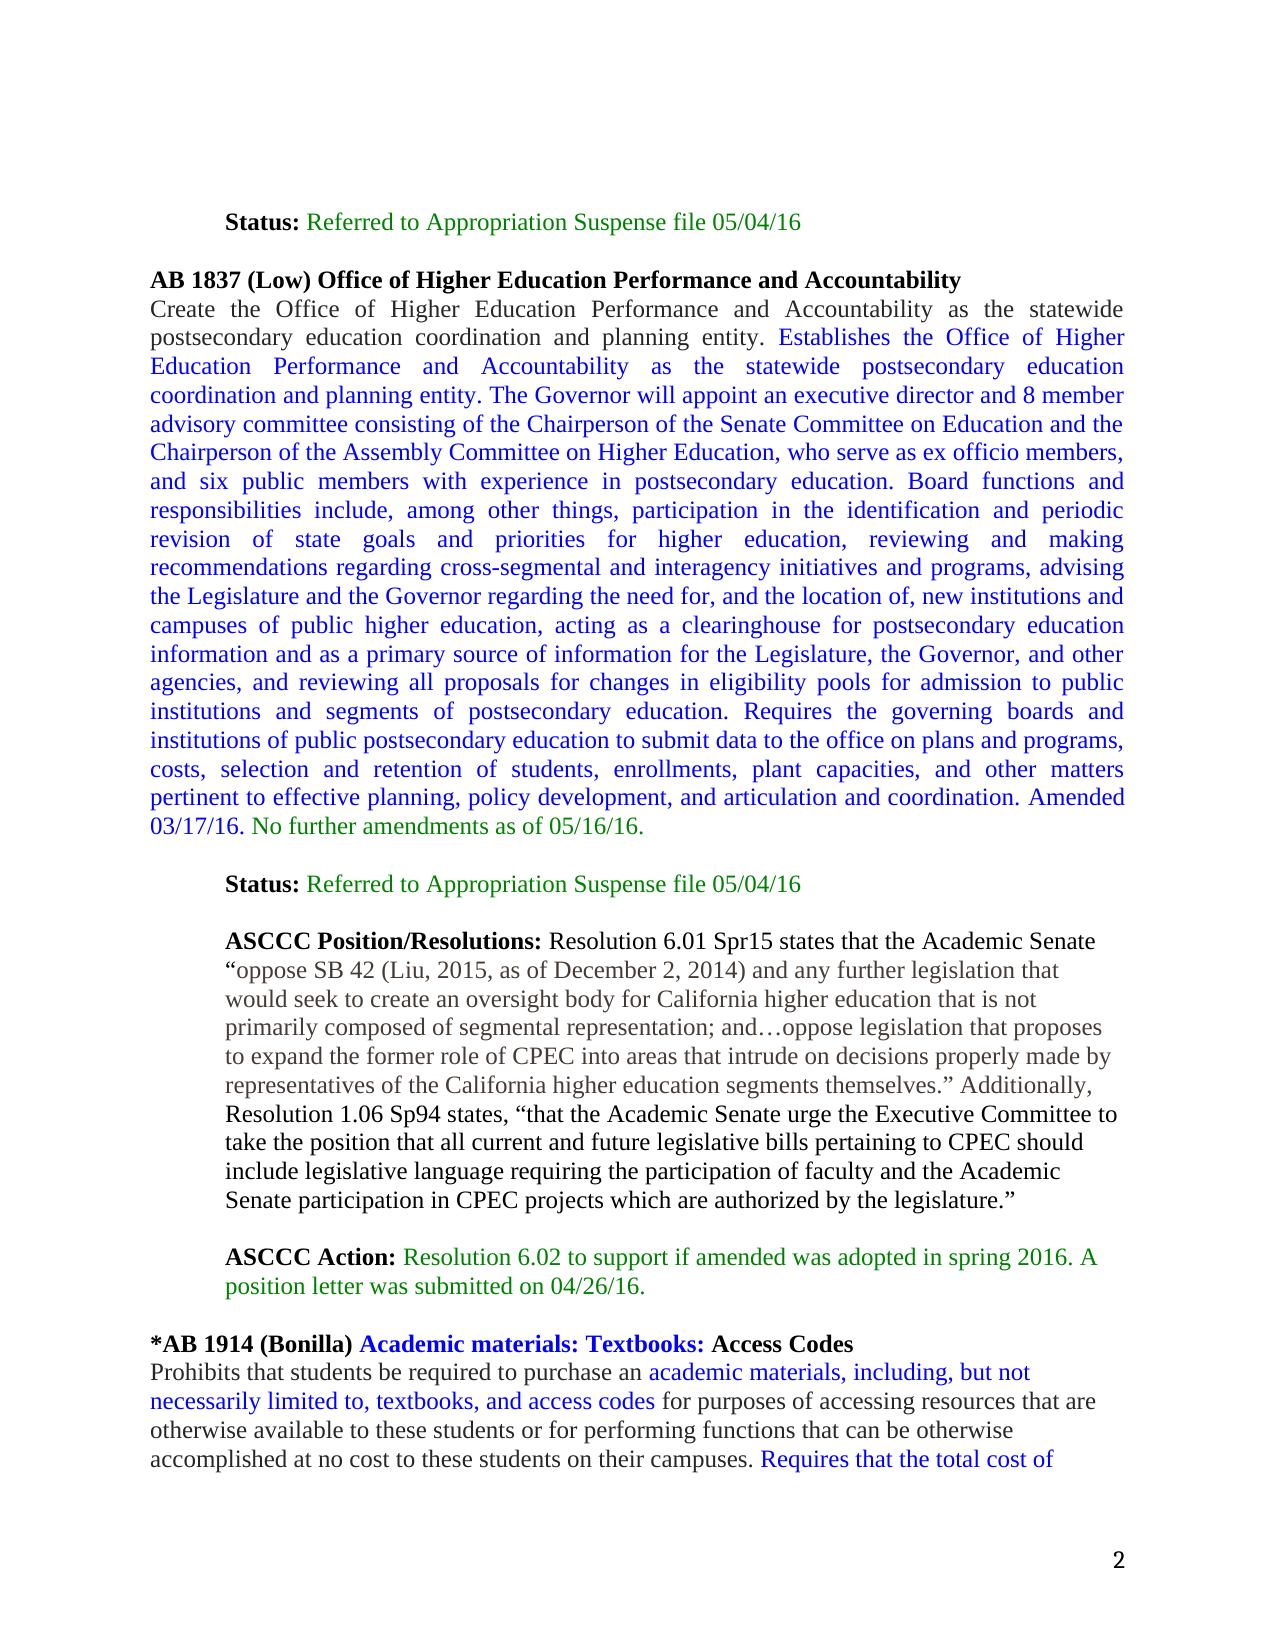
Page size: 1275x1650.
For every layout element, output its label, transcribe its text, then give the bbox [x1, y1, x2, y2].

text AB 1837 (Low) Office of Higher Education Performance and Accountability [150, 265, 1125, 294]
text Create the Office of Higher Education Performance and Accountability as the statewide postsecondary education coordination and planning entity. Establishes the Office of Higher Education Performance and Accountability as the statewide postsecondary education coordination and planning entity. The Governor will appoint an executive director and 8 member advisory committee consisting of the Chairperson of the Senate Committee on Education and the Chairperson of the Assembly Committee on Higher Education, who serve as ex officio members, and six public members with experience in postsecondary education. Board functions and responsibilities include, among other things, participation in the identification and periodic revision of state goals and priorities for higher education, reviewing and making recommendations regarding cross-segmental and interagency initiatives and programs, advising the Legislature and the Governor regarding the need for, and the location of, new institutions and campuses of public higher education, acting as a clearinghouse for postsecondary education information and as a primary source of information for the Legislature, the Governor, and other agencies, and reviewing all proposals for changes in eligibility pools for admission to public institutions and segments of postsecondary education. Requires the governing boards and institutions of public postsecondary education to submit data to the office on plans and programs, costs, selection and retention of students, enrollments, plant capacities, and other matters pertinent to effective planning, policy development, and articulation and coordination. Amended 03/17/16. No further amendments as of 05/16/16. [150, 294, 1125, 840]
text Status: Referred to Appropriation Suspense file 05/04/16 [150, 869, 1125, 897]
text ASCCC Position/Resolutions: Resolution 6.01 Spr15 states that the Academic Senate “oppose SB 42 (Liu, 2015, as of December 2, 2014) and any further legislation that would seek to create an oversight body for California higher education that is not primarily composed of segmental representation; and…oppose legislation that proposes to expand the former role of CPEC into areas that intrude on decisions properly made by representatives of the California higher education segments themselves.” Additionally, Resolution 1.06 Sp94 states, “that the Academic Senate urge the Executive Committee to take the position that all current and future legislative bills pertaining to CPEC should include legislative language requiring the participation of faculty and the Academic Senate participation in CPEC projects which are authorized by the legislature.” [225, 926, 1125, 1214]
text Status: Referred to Appropriation Suspense file 05/04/16 [150, 207, 1125, 236]
text ASCCC Action: Resolution 6.02 to support if amended was adopted in spring 2016. A position letter was submitted on 04/26/16. [225, 1242, 1125, 1300]
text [150, 1357, 1125, 1472]
text *AB 1914 (Bonilla) Academic materials: Textbooks: Access Codes [150, 1329, 1125, 1357]
